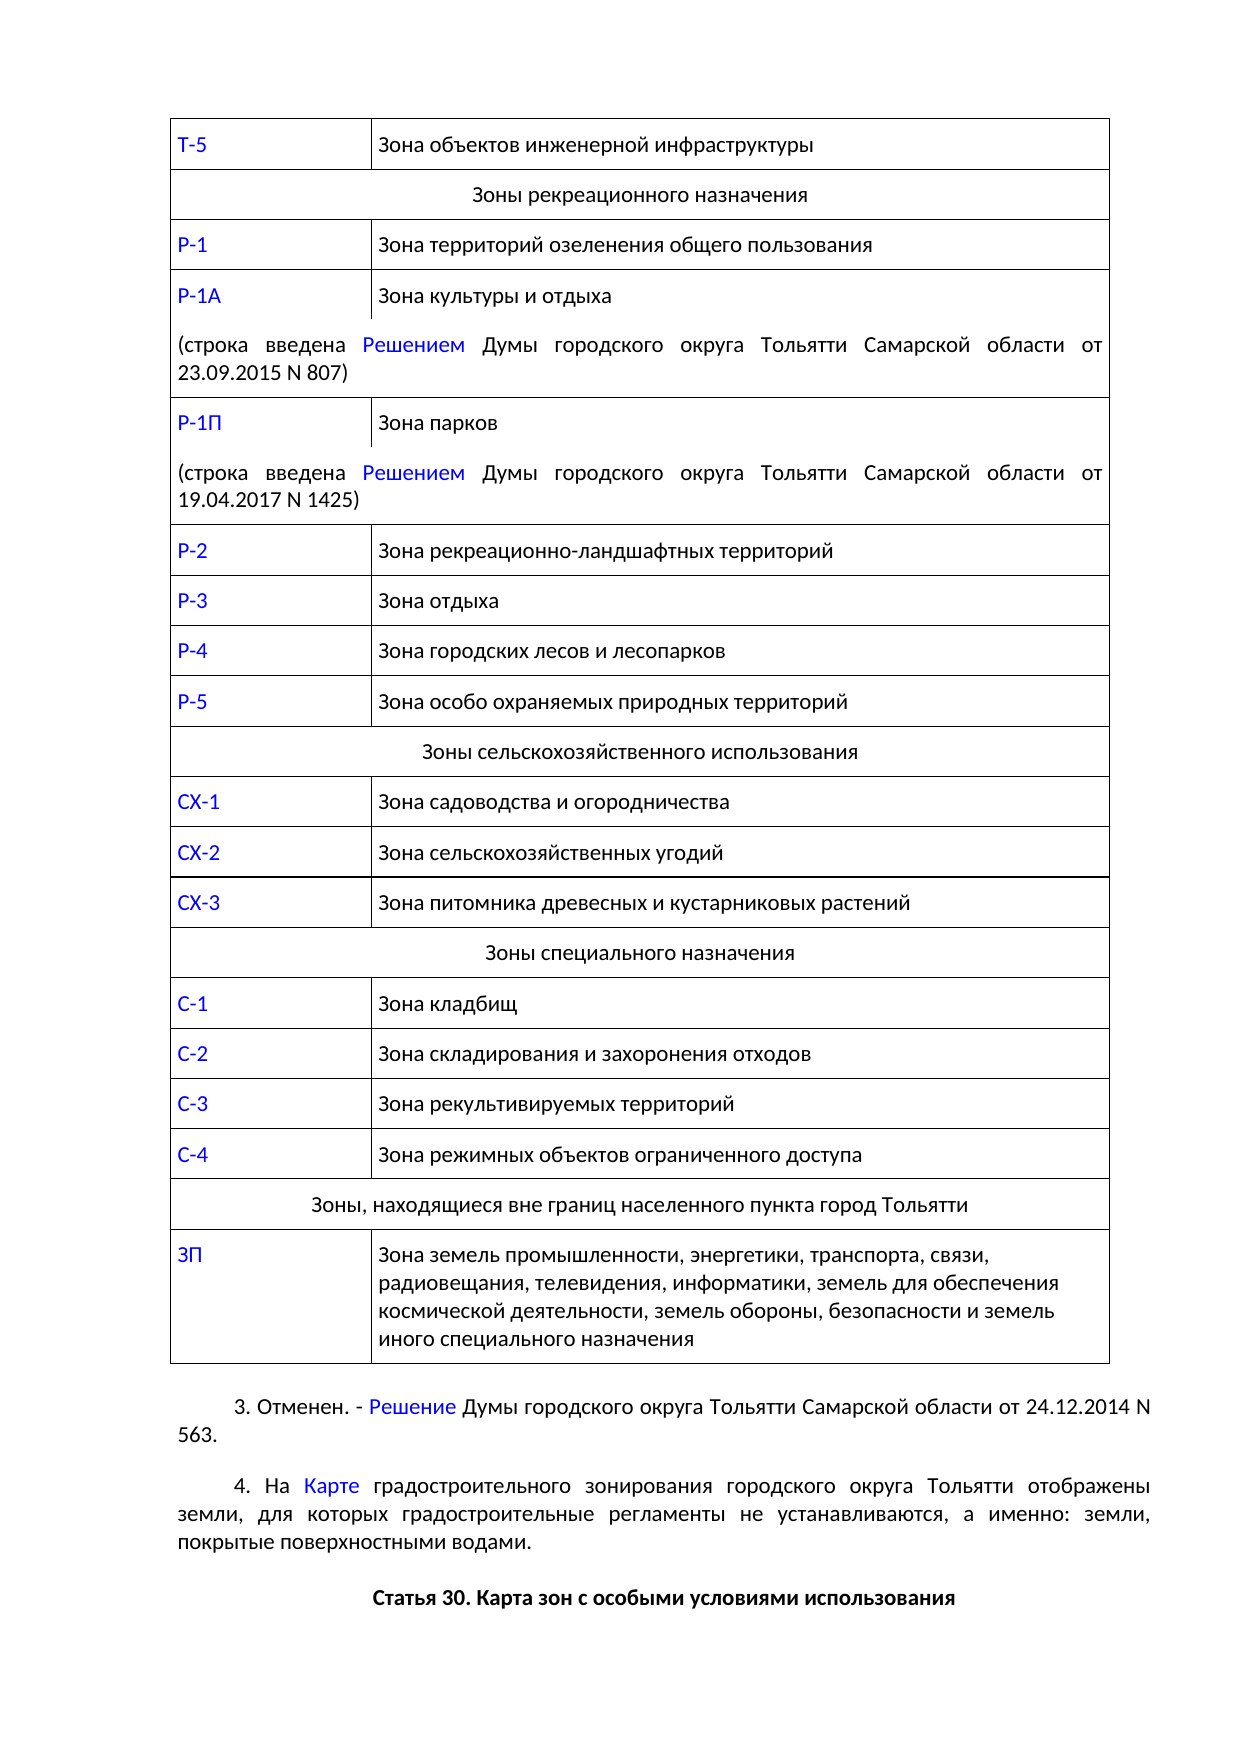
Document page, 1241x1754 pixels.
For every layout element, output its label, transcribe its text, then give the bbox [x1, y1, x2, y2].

table_cell Зона кладбищ [372, 978, 1109, 1027]
table_cell С-3 [171, 1079, 371, 1128]
table_cell Зона режимных объектов ограниченного доступа [372, 1129, 1109, 1178]
table_cell Р-5 [171, 676, 371, 726]
table_cell Зона сельскохозяйственных угодий [372, 827, 1109, 876]
table_cell Зоны сельскохозяйственного использования [171, 727, 1109, 776]
table_cell Зоны специального назначения [171, 928, 1109, 977]
table_cell Р-2 [171, 525, 371, 574]
table_cell ЗП [171, 1230, 371, 1363]
table_cell Зона складирования и захоронения отходов [372, 1029, 1109, 1078]
table_cell СХ-3 [171, 878, 371, 927]
title Статья 30. Карта зон с особыми условиями использования [177, 1583, 1152, 1611]
table_cell Зоны рекреационного назначения [171, 170, 1109, 219]
table_cell Зона земель промышленности, энергетики, транспорта, связи, радиовещания, телевидения, информатики, земель для обеспечения космической деятельности, земель обороны, безопасности и земель иного специального назначения [372, 1230, 1109, 1363]
table_cell С-4 [171, 1129, 371, 1178]
table_cell СХ-2 [171, 827, 371, 876]
table_cell Р-1 [171, 220, 371, 269]
table_cell Зона особо охраняемых природных территорий [372, 676, 1109, 726]
table_cell (строка введена Решением Думы городского округа Тольятти Самарской области от 23.09.2015 N 807) [171, 319, 1109, 397]
table_cell СХ-1 [171, 777, 371, 826]
table_cell Р-3 [171, 576, 371, 625]
table_cell Зона культуры и отдыха [372, 270, 1109, 319]
text 3. Отменен. - Решение Думы городского округа Тольятти Самарской области от 24.12.2014 N 563. [177, 1392, 1152, 1448]
table_cell Р-1П [171, 398, 371, 447]
table_cell Зоны, находящиеся вне границ населенного пункта город Тольятти [171, 1179, 1109, 1229]
table_cell Зона парков [372, 398, 1109, 447]
text 4. На Карте градостроительного зонирования городского округа Тольятти отображены земли, для которых градостроительные регламенты не устанавливаются, а именно: земли, покрытые поверхностными водами. [177, 1471, 1152, 1555]
table_cell Р-1А [171, 270, 371, 319]
table_cell С-2 [171, 1029, 371, 1078]
table_cell Зона городских лесов и лесопарков [372, 626, 1109, 675]
table_cell Зона объектов инженерной инфраструктуры [372, 119, 1109, 168]
table_cell Зона садоводства и огородничества [372, 777, 1109, 826]
table_cell С-1 [171, 978, 371, 1027]
table_cell Зона рекреационно-ландшафтных территорий [372, 525, 1109, 574]
table_cell Зона территорий озеленения общего пользования [372, 220, 1109, 269]
table_cell Р-4 [171, 626, 371, 675]
table_cell Т-5 [171, 119, 371, 168]
table_cell Зона рекультивируемых территорий [372, 1079, 1109, 1128]
table_cell Зона питомника древесных и кустарниковых растений [372, 878, 1109, 927]
table_cell Зона отдыха [372, 576, 1109, 625]
table_cell (строка введена Решением Думы городского округа Тольятти Самарской области от 19.04.2017 N 1425) [171, 447, 1109, 524]
